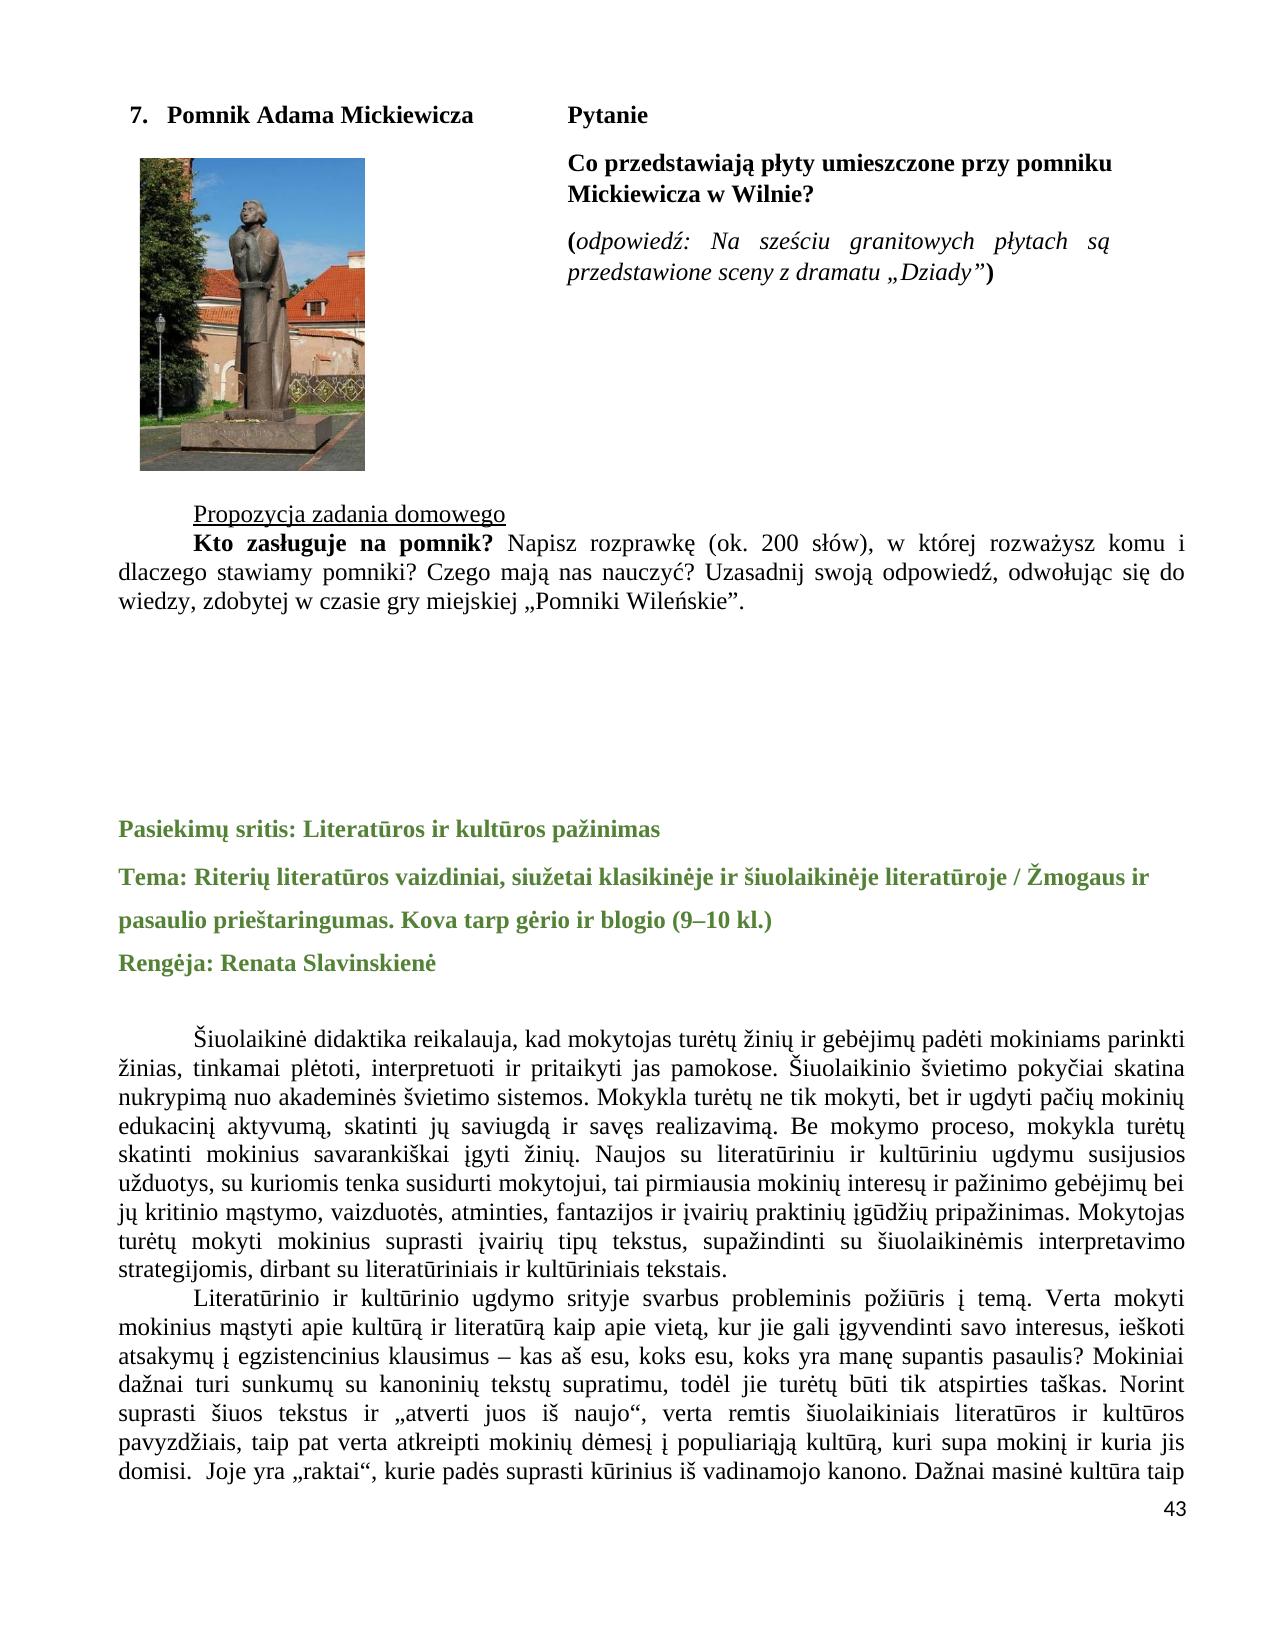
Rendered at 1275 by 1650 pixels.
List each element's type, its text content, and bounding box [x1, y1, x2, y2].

text Pasiekimų sritis: Literatūros ir kultūros pažinimas [118, 814, 1186, 843]
picture [139, 158, 365, 471]
text Šiuolaikinė didaktika reikalauja, kad mokytojas turėtų žinių ir gebėjimų padėti mokiniams parinkti žinias, tinkamai plėtoti, interpretuoti ir pritaikyti jas pamokose. Šiuolaikinio švietimo pokyčiai skatina nukrypimą nuo akademinės švietimo sistemos. Mokykla turėtų ne tik mokyti, bet ir ugdyti pačių mokinių edukacinį aktyvumą, skatinti jų saviugdą ir savęs realizavimą. Be mokymo proceso, mokykla turėtų skatinti mokinius savarankiškai įgyti žinių. Naujos su literatūriniu ir kultūriniu ugdymu susijusios užduotys, su kuriomis tenka susidurti mokytojui, tai pirmiausia mokinių interesų ir pažinimo gebėjimų bei jų kritinio mąstymo, vaizduotės, atminties, fantazijos ir įvairių praktinių įgūdžių pripažinimas. Mokytojas turėtų mokyti mokinius suprasti įvairių tipų tekstus, supažindinti su šiuolaikinėmis interpretavimo strategijomis, dirbant su literatūriniais ir kultūriniais tekstais. [118, 1024, 1186, 1283]
text Kto zasługuje na pomnik? Napisz rozprawkę (ok. 200 słów), w której rozważysz komu i dlaczego stawiamy pomniki? Czego mają nas nauczyć? Uzasadnij swoją odpowiedź, odwołując się do wiedzy, zdobytej w czasie gry miejskiej „Pomniki Wileńskie”. [118, 528, 1186, 614]
text Propozycja zadania domowego [118, 499, 1186, 528]
table_cell Pomnik Adama Mickiewicza [118, 100, 556, 471]
text Rengėja: Renata Slavinskienė [118, 948, 1186, 977]
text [118, 1283, 1186, 1484]
table_cell Pytanie Co przedstawiają płyty umieszczone przy pomniku Mickiewicza w Wilnie? (odpowiedź: Na sześciu granitowych płytach są przedstawione sceny z dramatu „Dziady”) [556, 100, 1124, 471]
subtitle Tema: Riterių literatūros vaizdiniai, siužetai klasikinėje ir šiuolaikinėje literatūroje / Žmogaus ir pasaulio prieštaringumas. Kova tarp gėrio ir blogio (9–10 kl.) [118, 862, 1186, 933]
